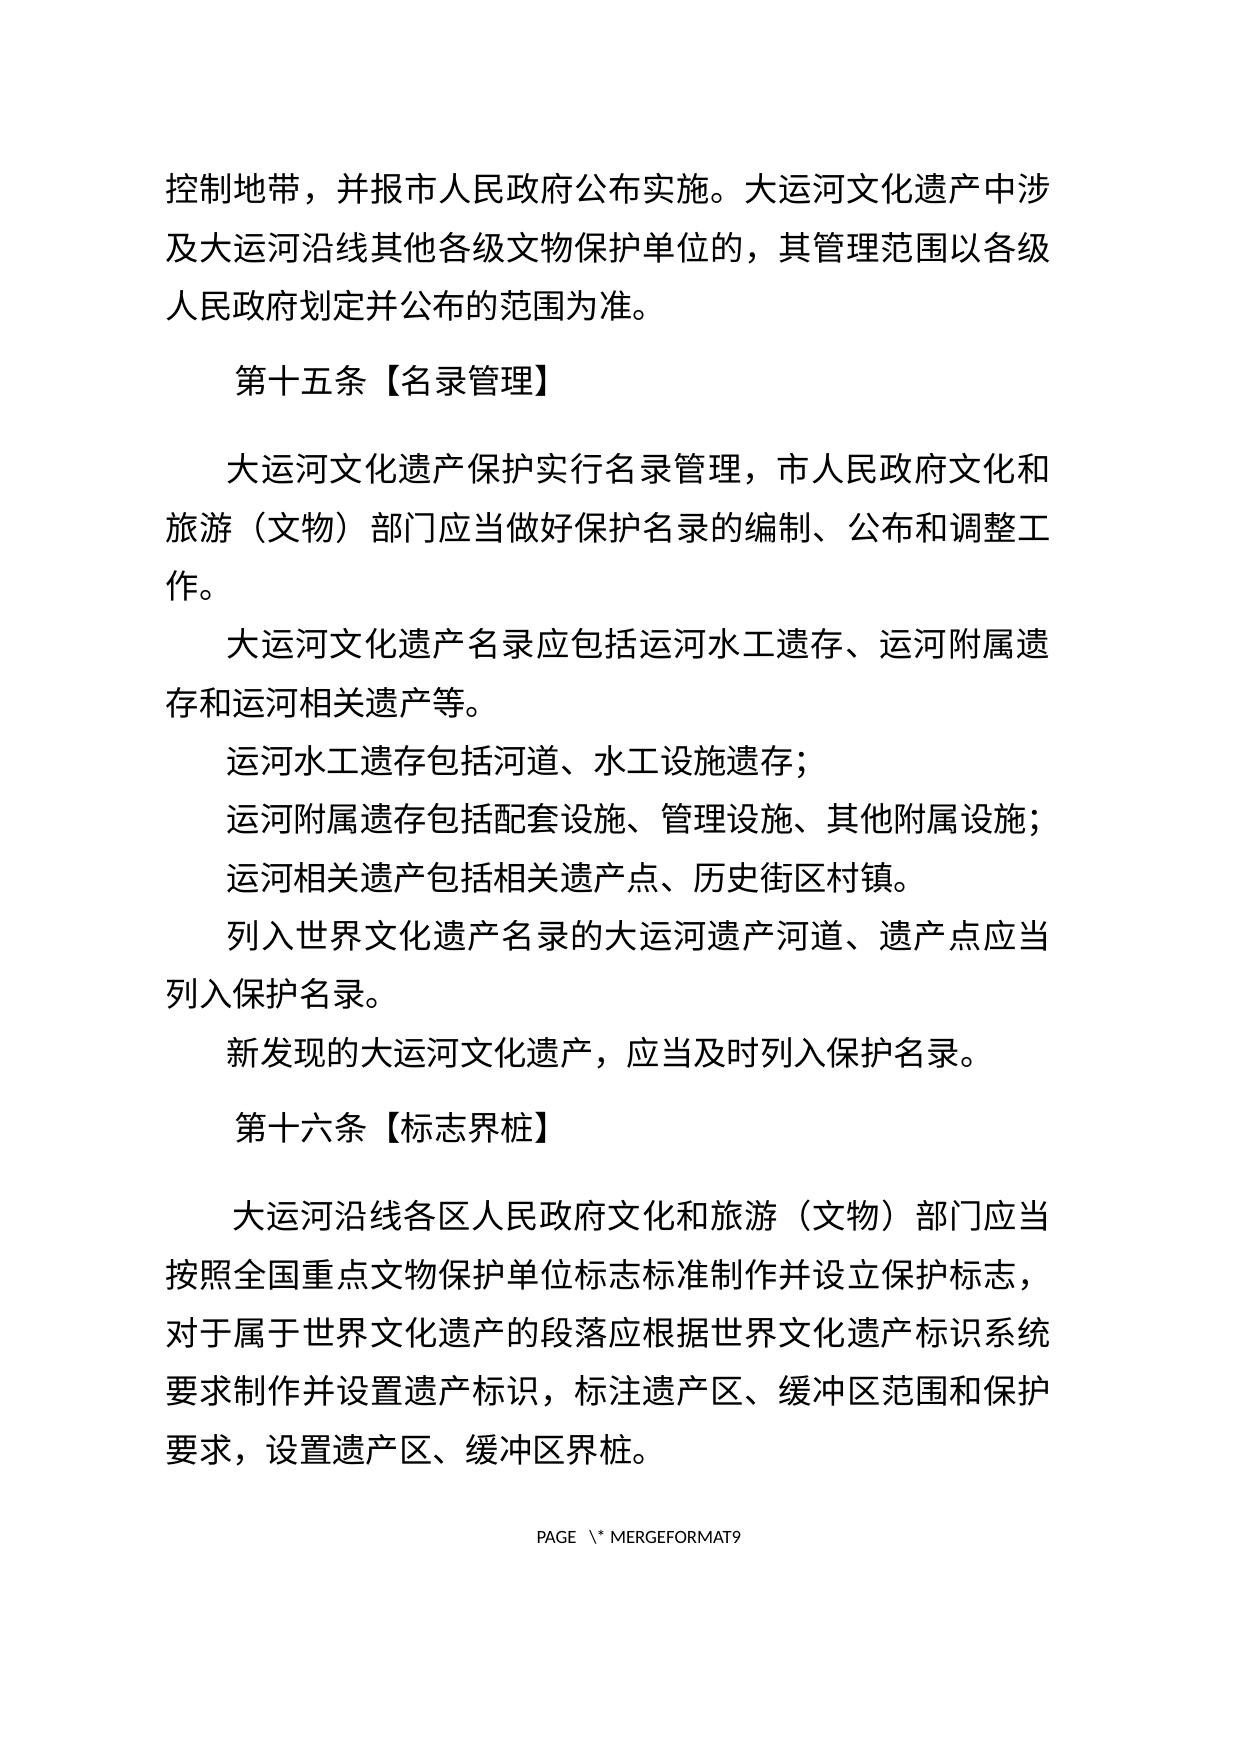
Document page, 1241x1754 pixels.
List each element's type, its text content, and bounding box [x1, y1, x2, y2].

subtitle 第十五条【名录管理】 [167, 346, 1053, 411]
text 运河附属遗存包括配套设施、管理设施、其他附属设施； [166, 785, 1053, 843]
text 新发现的大运河文化遗产，应当及时列入保护名录。 [166, 1018, 1053, 1077]
text 大运河文化遗产保护实行名录管理，市人民政府文化和旅游（文物）部门应当做好保护名录的编制、公布和调整工作。 [166, 435, 1053, 610]
text 大运河文化遗产名录应包括运河水工遗存、运河附属遗存和运河相关遗产等。 [166, 610, 1053, 727]
text 列入世界文化遗产名录的大运河遗产河道、遗产点应当列入保护名录。 [166, 902, 1053, 1018]
text 大运河沿线各区人民政府文化和旅游（文物）部门应当按照全国重点文物保护单位标志标准制作并设立保护标志，对于属于世界文化遗产的段落应根据世界文化遗产标识系统要求制作并设置遗产标识，标注遗产区、缓冲区范围和保护要求，设置遗产区、缓冲区界桩。 [166, 1182, 1053, 1474]
text 运河相关遗产包括相关遗产点、历史街区村镇。 [166, 843, 1053, 902]
text 运河水工遗存包括河道、水工设施遗存； [166, 727, 1053, 785]
subtitle 第十六条【标志界桩】 [167, 1093, 1053, 1158]
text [166, 155, 1053, 330]
